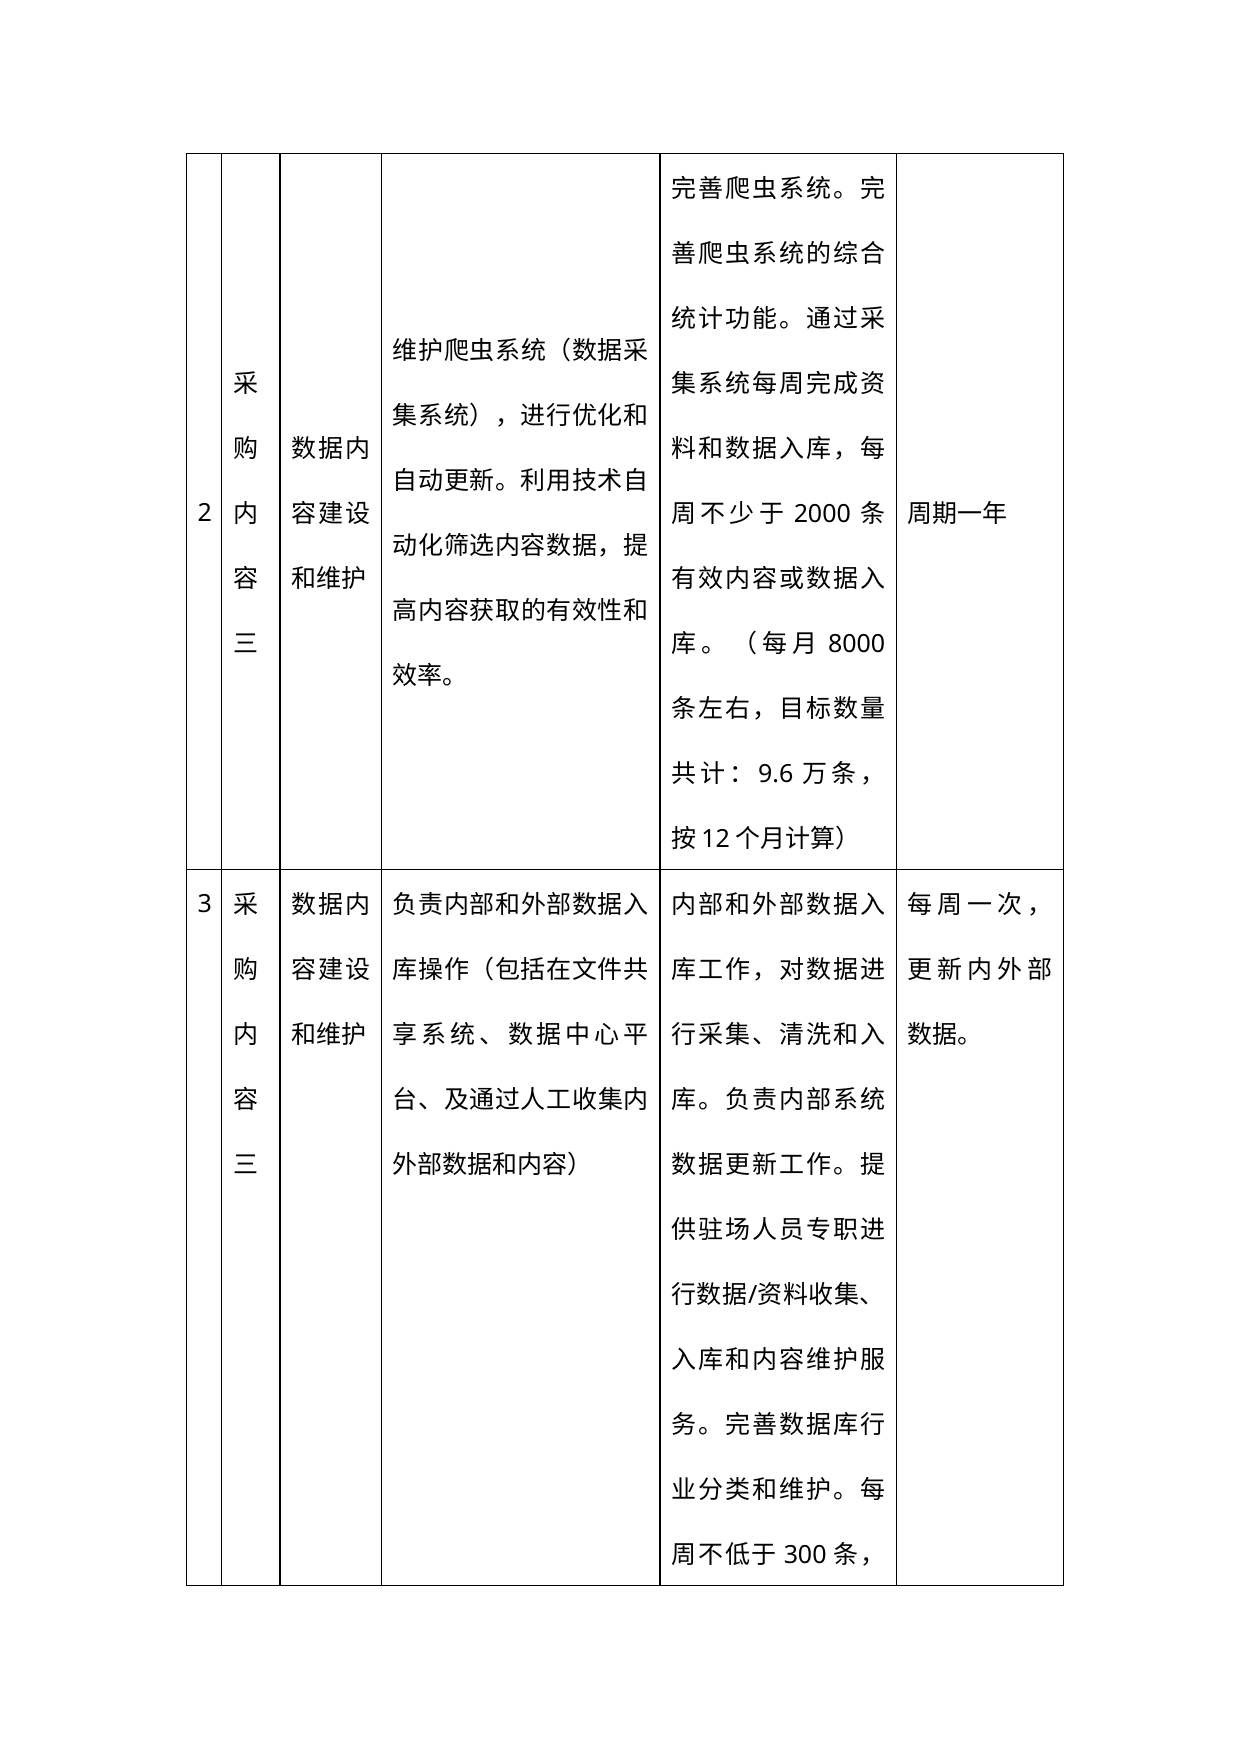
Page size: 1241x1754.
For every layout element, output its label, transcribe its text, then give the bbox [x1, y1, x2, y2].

table_cell 采购内容三 [222, 870, 279, 1585]
table_cell 2 [187, 154, 221, 869]
table_cell 完善爬虫系统。完善爬虫系统的综合统计功能。通过采集系统每周完成资料和数据入库，每周不少于2000条有效内容或数据入库。（每月8000条左右，目标数量共计：9.6万条，按12个月计算） [661, 154, 896, 869]
table_cell 周期一年 [897, 154, 1063, 869]
table_cell 每周一次，更新内外部数据。 [897, 870, 1063, 1585]
table_cell 数据内容建设和维护 [281, 870, 381, 1585]
table_cell 维护爬虫系统（数据采集系统），进行优化和自动更新。利用技术自动化筛选内容数据，提高内容获取的有效性和效率。 [382, 154, 659, 869]
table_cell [661, 870, 896, 1585]
table_cell 数据内容建设和维护 [281, 154, 381, 869]
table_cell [382, 870, 659, 1585]
table_cell 采购内容三 [222, 154, 279, 869]
table_cell 3 [187, 870, 221, 1585]
